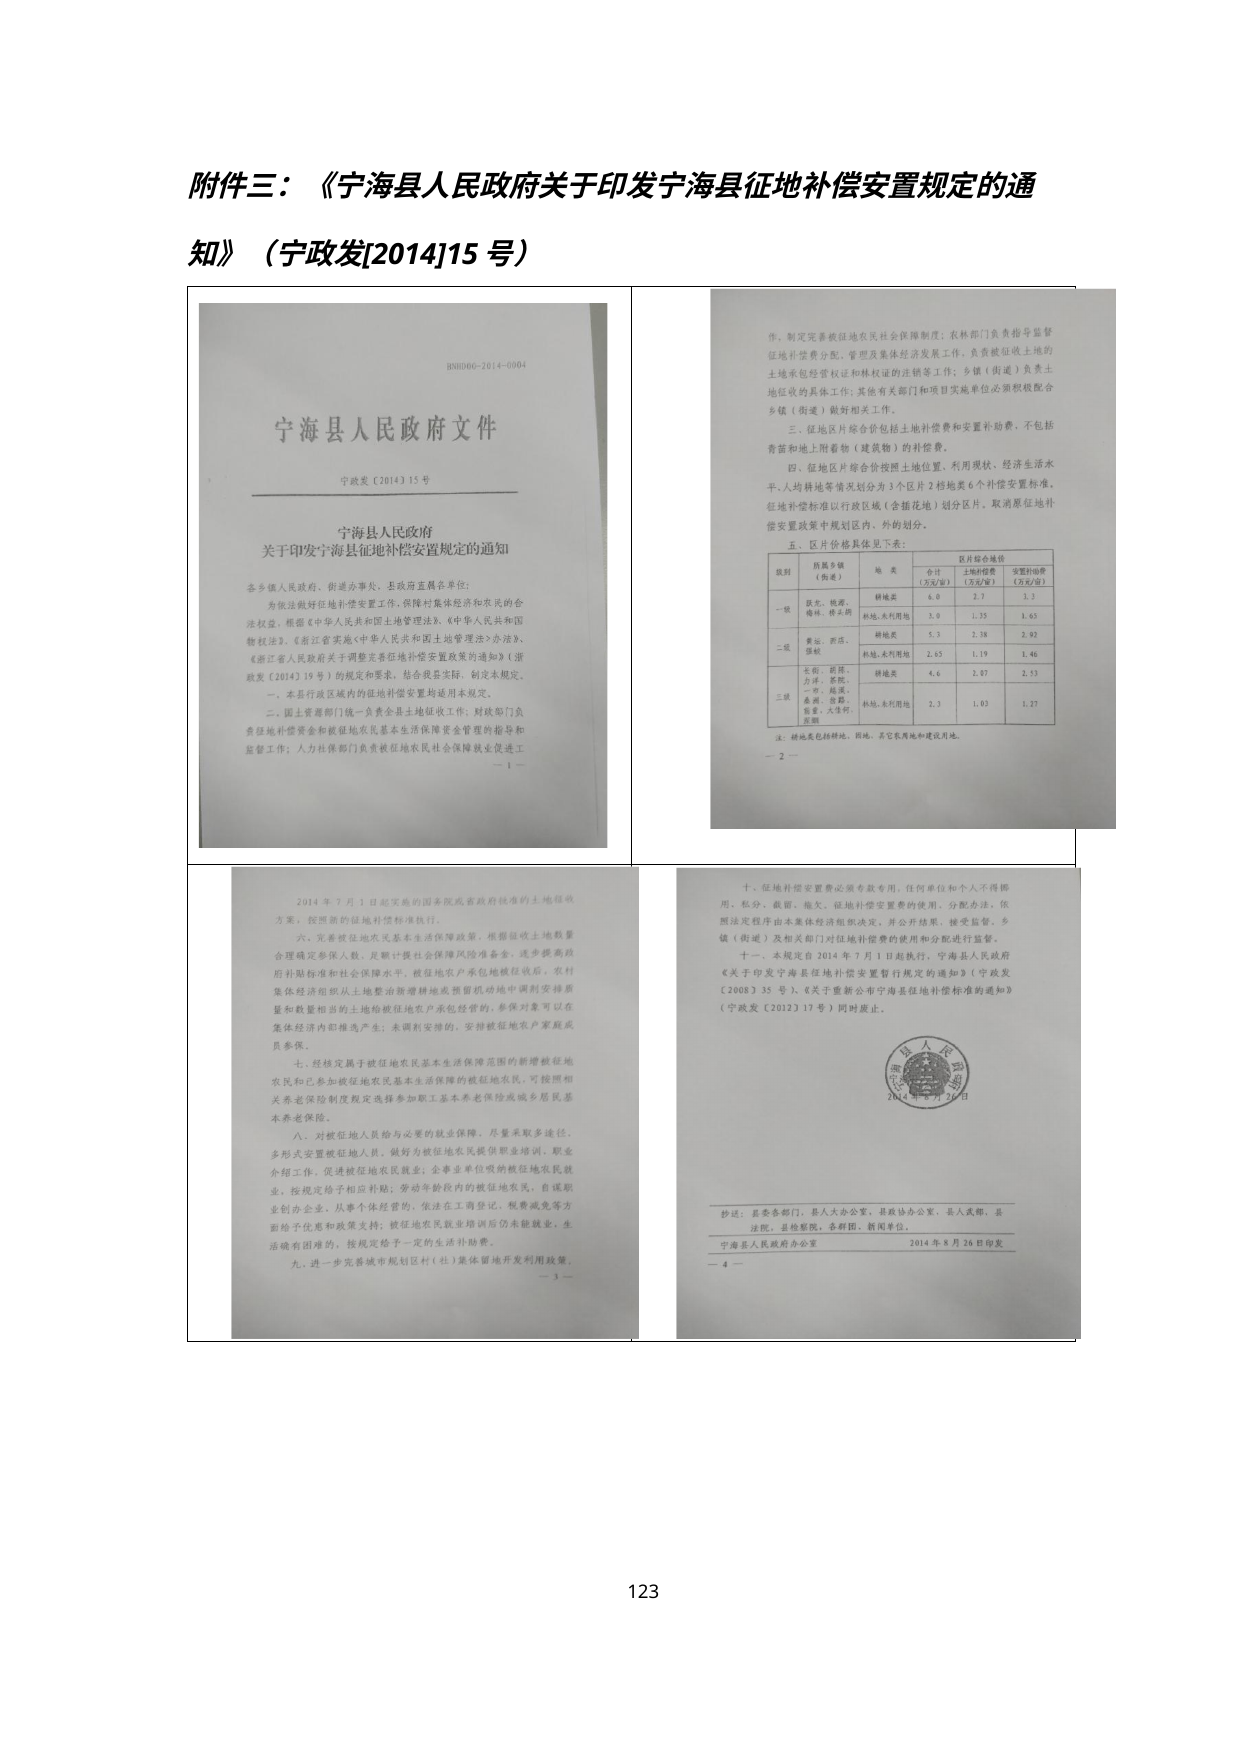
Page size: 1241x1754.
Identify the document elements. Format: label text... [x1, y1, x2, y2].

picture [677, 868, 1081, 1339]
picture [198, 303, 608, 848]
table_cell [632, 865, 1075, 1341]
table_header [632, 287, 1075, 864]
text 附件三：《宁海县人民政府关于印发宁海县征地补偿安置规定的通知》（宁政发[2014]15号） [187, 150, 1053, 286]
picture [711, 289, 1116, 829]
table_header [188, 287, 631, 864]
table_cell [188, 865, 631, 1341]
picture [232, 867, 639, 1339]
